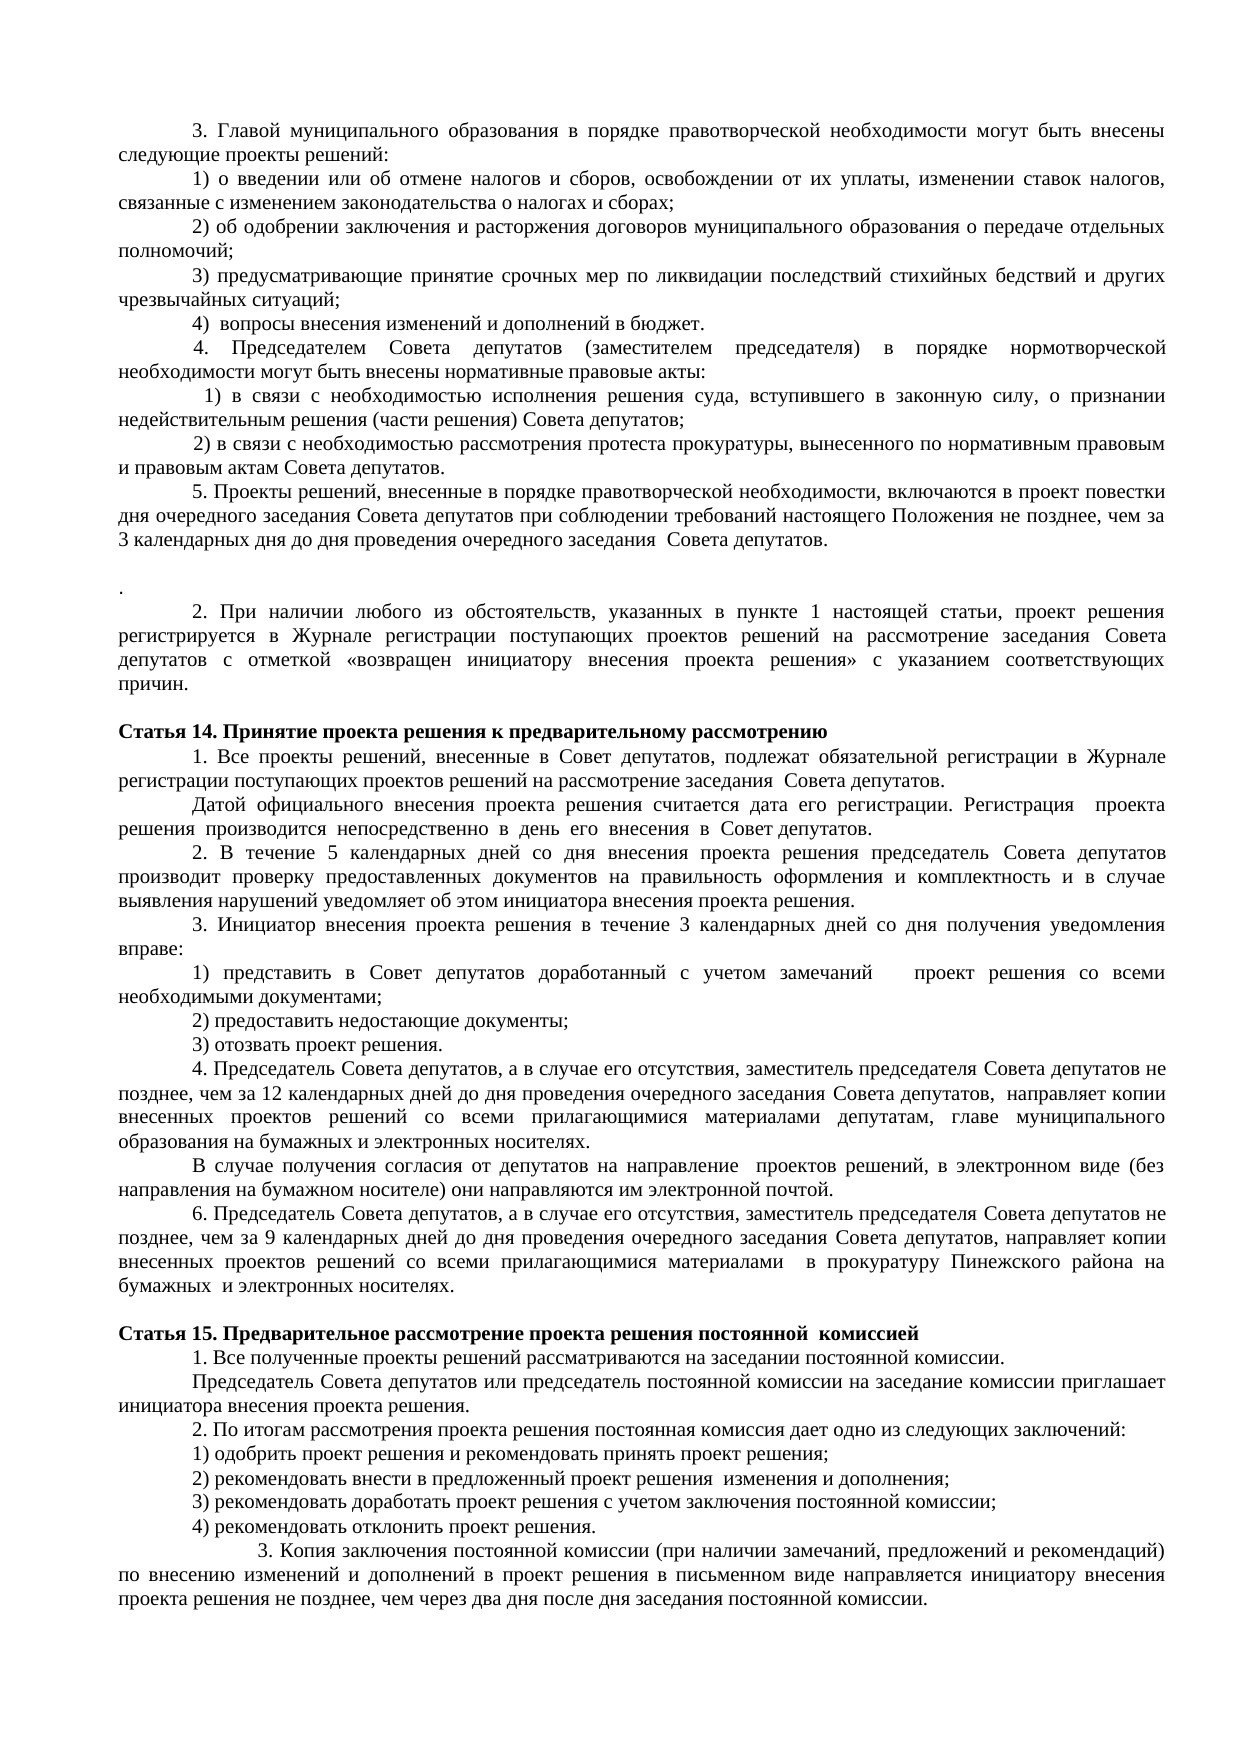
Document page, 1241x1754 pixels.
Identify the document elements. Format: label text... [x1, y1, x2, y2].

text 1) представить в Совет депутатов доработанный с учетом замечаний проект решения со всеми необходимыми документами; [118, 960, 1166, 1008]
text В случае получения согласия от депутатов на направление проектов решений, в электронном виде (без направления на бумажном носителе) они направляются им электронной почтой. [118, 1153, 1166, 1201]
text 1. Все проекты решений, внесенные в Совет депутатов, подлежат обязательной регистрации в Журнале регистрации поступающих проектов решений на рассмотрение заседания Совета депутатов. [118, 743, 1166, 792]
text 3) отозвать проект решения. [118, 1032, 1166, 1056]
text 4) рекомендовать отклонить проект решения. [118, 1513, 1166, 1538]
text 2) об одобрении заключения и расторжения договоров муниципального образования о передаче отдельных полномочий; [118, 214, 1166, 262]
text 3. Инициатор внесения проекта решения в течение 3 календарных дней со дня получения уведомления вправе: [118, 912, 1166, 960]
text Статья 14. Принятие проекта решения к предварительному рассмотрению [118, 719, 1166, 743]
text 6. Председатель Совета депутатов, а в случае его отсутствия, заместитель председателя Совета депутатов не позднее, чем за 9 календарных дней до дня проведения очередного заседания Совета депутатов, направляет копии внесенных проектов решений со всеми прилагающимися материалами в прокуратуру Пинежского района на бумажных и электронных носителях. [118, 1201, 1166, 1297]
text Датой официального внесения проекта решения считается дата его регистрации. Регистрация проекта решения производится непосредственно в день его внесения в Совет депутатов. [118, 792, 1166, 840]
text Председатель Совета депутатов или председатель постоянной комиссии на заседание комиссии приглашает инициатора внесения проекта решения. [118, 1369, 1166, 1417]
text 1) о введении или об отмене налогов и сборов, освобождении от их уплаты, изменении ставок налогов, связанные с изменением законодательства о налогах и сборах; [118, 166, 1166, 214]
text 2. В течение 5 календарных дней со дня внесения проекта решения председатель Совета депутатов производит проверку предоставленных документов на правильность оформления и комплектность и в случае выявления нарушений уведомляет об этом инициатора внесения проекта решения. [118, 840, 1166, 912]
text 3) предусматривающие принятие срочных мер по ликвидации последствий стихийных бедствий и других чрезвычайных ситуаций; [118, 262, 1166, 311]
text 3. Копия заключения постоянной комиссии (при наличии замечаний, предложений и рекомендаций) по внесению изменений и дополнений в проект решения в письменном виде направляется инициатору внесения проекта решения не позднее, чем через два дня после дня заседания постоянной комиссии. [118, 1538, 1166, 1610]
text 2) предоставить недостающие документы; [118, 1008, 1166, 1032]
text 1) в связи с необходимостью исполнения решения суда, вступившего в законную силу, о признании недействительным решения (части решения) Совета депутатов; [118, 383, 1166, 431]
text 4. Председатель Совета депутатов, а в случае его отсутствия, заместитель председателя Совета депутатов не позднее, чем за 12 календарных дней до дня проведения очередного заседания Совета депутатов, направляет копии внесенных проектов решений со всеми прилагающимися материалами депутатам, главе муниципального образования на бумажных и электронных носителях. [118, 1056, 1166, 1153]
text 2) в связи с необходимостью рассмотрения протеста прокуратуры, вынесенного по нормативным правовым и правовым актам Совета депутатов. [118, 431, 1166, 479]
text 2. При наличии любого из обстоятельств, указанных в пункте 1 настоящей статьи, проект решения регистрируется в Журнале регистрации поступающих проектов решений на рассмотрение заседания Совета депутатов с отметкой «возвращен инициатору внесения проекта решения» с указанием соответствующих причин. [118, 599, 1166, 695]
text 4. Председателем Совета депутатов (заместителем председателя) в порядке нормотворческой необходимости могут быть внесены нормативные правовые акты: [118, 335, 1166, 383]
text 2) рекомендовать внести в предложенный проект решения изменения и дополнения; [118, 1465, 1166, 1489]
text 4) вопросы внесения изменений и дополнений в бюджет. [118, 311, 1166, 335]
text 3) рекомендовать доработать проект решения с учетом заключения постоянной комиссии; [118, 1489, 1166, 1513]
text 3. Главой муниципального образования в порядке правотворческой необходимости могут быть внесены следующие проекты решений: [118, 118, 1166, 166]
text 1. Все полученные проекты решений рассматриваются на заседании постоянной комиссии. [118, 1345, 1166, 1369]
text 5. Проекты решений, внесенные в порядке правотворческой необходимости, включаются в проект повестки дня очередного заседания Совета депутатов при соблюдении требований настоящего Положения не позднее, чем за 3 календарных дня до дня проведения очередного заседания Совета депутатов. [118, 479, 1166, 551]
text Статья 15. Предварительное рассмотрение проекта решения постоянной комиссией [118, 1321, 1166, 1345]
text 1) одобрить проект решения и рекомендовать принять проект решения; [118, 1441, 1166, 1465]
text 2. По итогам рассмотрения проекта решения постоянная комиссия дает одно из следующих заключений: [118, 1417, 1166, 1441]
